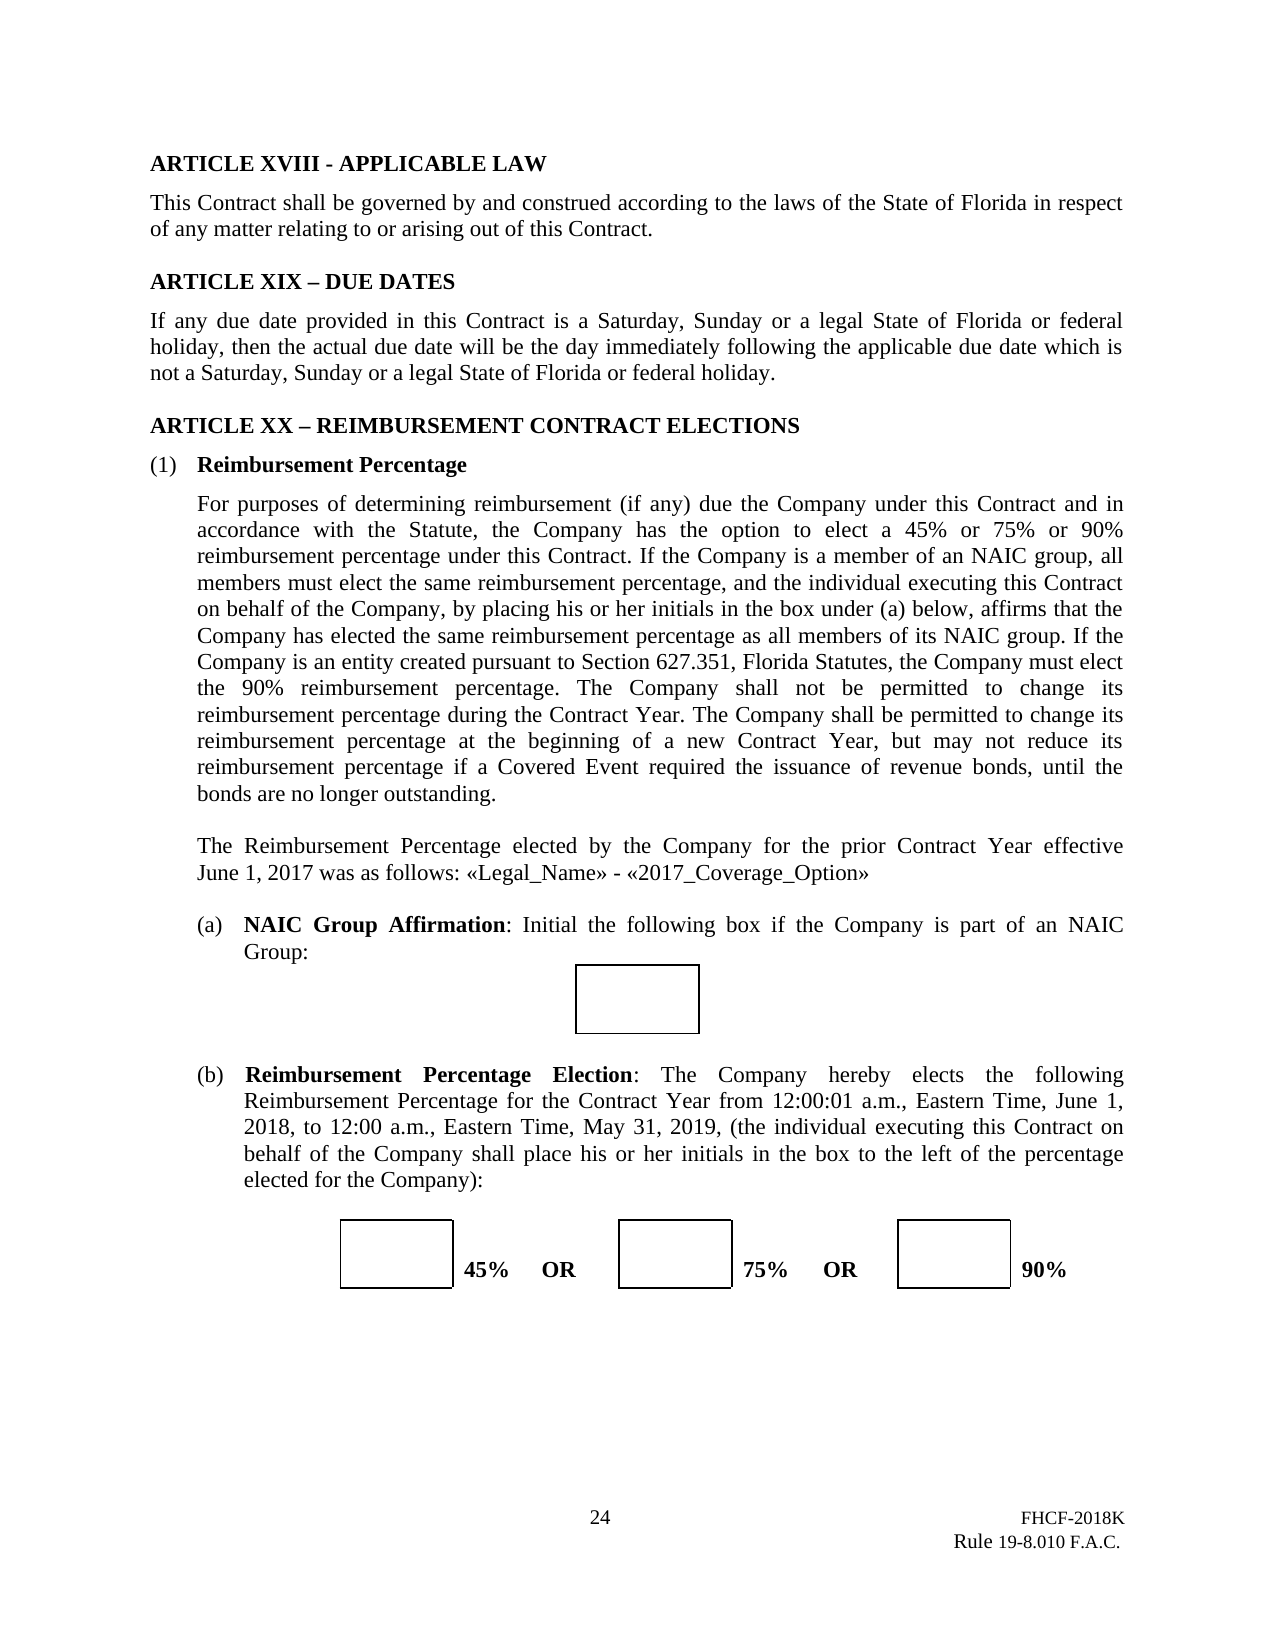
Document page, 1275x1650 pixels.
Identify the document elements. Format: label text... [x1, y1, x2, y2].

text ARTICLE XVIII - APPLICABLE LAW [150, 150, 1125, 176]
table_header [620, 1221, 731, 1287]
table_header [577, 966, 698, 1032]
text (1) Reimbursement Percentage [150, 451, 1125, 477]
text ARTICLE XIX – DUE DATES [150, 268, 1125, 294]
table_header [341, 1221, 452, 1287]
table_header 45% OR [454, 1220, 618, 1287]
table_header 90% [1011, 1220, 1176, 1287]
text (a) NAIC Group Affirmation: Initial the following box if the Company is part of an NAIC Group: [197, 912, 1125, 964]
text ARTICLE XX – REIMBURSEMENT CONTRACT ELECTIONS [150, 412, 1125, 438]
table_header 75% OR [733, 1220, 897, 1287]
text The Reimbursement Percentage elected by the Company for the prior Contract Year effective June 1, 2017 was as follows: «Legal_Name» - «2017_Coverage_Option» [197, 832, 1125, 885]
text This Contract shall be governed by and construed according to the laws of the State of Florida in respect of any matter relating to or arising out of this Contract. [150, 189, 1125, 242]
text If any due date provided in this Contract is a Saturday, Sunday or a legal State of Florida or federal holiday, then the actual due date will be the day immediately following the applicable due date which is not a Saturday, Sunday or a legal State of Florida or federal holiday. [150, 307, 1125, 386]
text (b) Reimbursement Percentage Election: The Company hereby elects the following Reimbursement Percentage for the Contract Year from 12:00:01 a.m., Eastern Time, June 1, 2018, to 12:00 a.m., Eastern Time, May 31, 2019, (the individual executing this Contract on behalf of the Company shall place his or her initials in the box to the left of the percentage elected for the Company): [197, 1061, 1125, 1192]
table_header [899, 1221, 1010, 1287]
text For purposes of determining reimbursement (if any) due the Company under this Contract and in accordance with the Statute, the Company has the option to elect a 45% or 75% or 90% reimbursement percentage under this Contract. If the Company is a member of an NAIC group, all members must elect the same reimbursement percentage, and the individual executing this Contract on behalf of the Company, by placing his or her initials in the box under (a) below, affirms that the Company has elected the same reimbursement percentage as all members of its NAIC group. If the Company is an entity created pursuant to Section 627.351, Florida Statutes, the Company must elect the 90% reimbursement percentage. The Company shall not be permitted to change its reimbursement percentage during the Contract Year. The Company shall be permitted to change its reimbursement percentage at the beginning of a new Contract Year, but may not reduce its reimbursement percentage if a Covered Event required the issuance of revenue bonds, until the bonds are no longer outstanding. [197, 490, 1125, 806]
